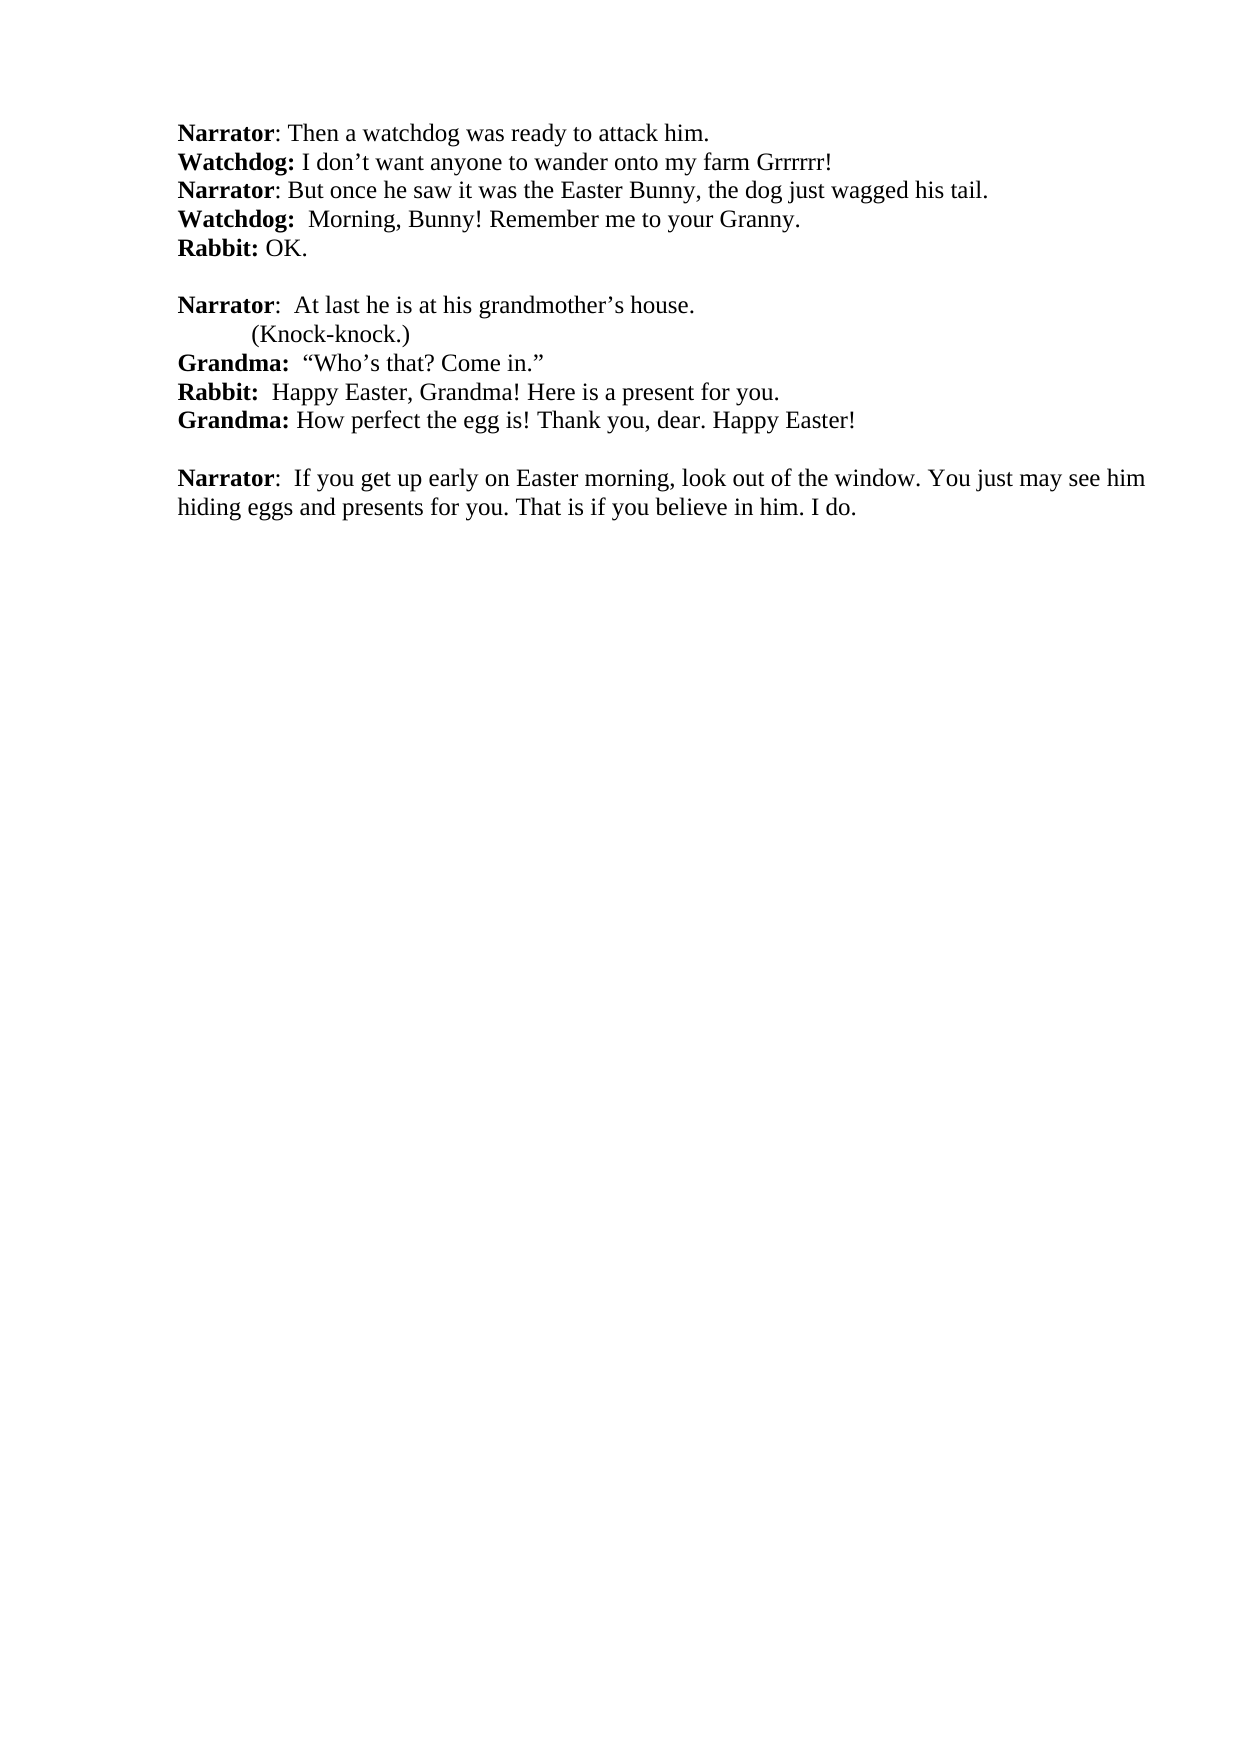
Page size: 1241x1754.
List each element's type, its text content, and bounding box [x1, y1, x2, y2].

text Narrator: At last he is at his grandmother’s house. [177, 291, 1152, 319]
text Narrator: But once he saw it was the Easter Bunny, the dog just wagged his tail. [177, 176, 1152, 204]
text Rabbit: OK. [177, 233, 1152, 262]
text Narrator: Then a watchdog was ready to attack him. [177, 118, 1152, 147]
text Grandma: How perfect the egg is! Thank you, dear. Happy Easter! [177, 406, 1152, 434]
text Rabbit: Happy Easter, Grandma! Here is a present for you. [177, 377, 1152, 406]
text Grandma: “Who’s that? Come in.” [177, 348, 1152, 377]
text (Knock-knock.) [177, 319, 1152, 348]
text Watchdog: Morning, Bunny! Remember me to your Granny. [177, 204, 1152, 233]
text Narrator: If you get up early on Easter morning, look out of the window. You just may see him hiding eggs and presents for you. That is if you believe in him. I do. [177, 463, 1152, 521]
text Watchdog: I don’t want anyone to wander onto my farm Grrrrrr! [177, 147, 1152, 176]
